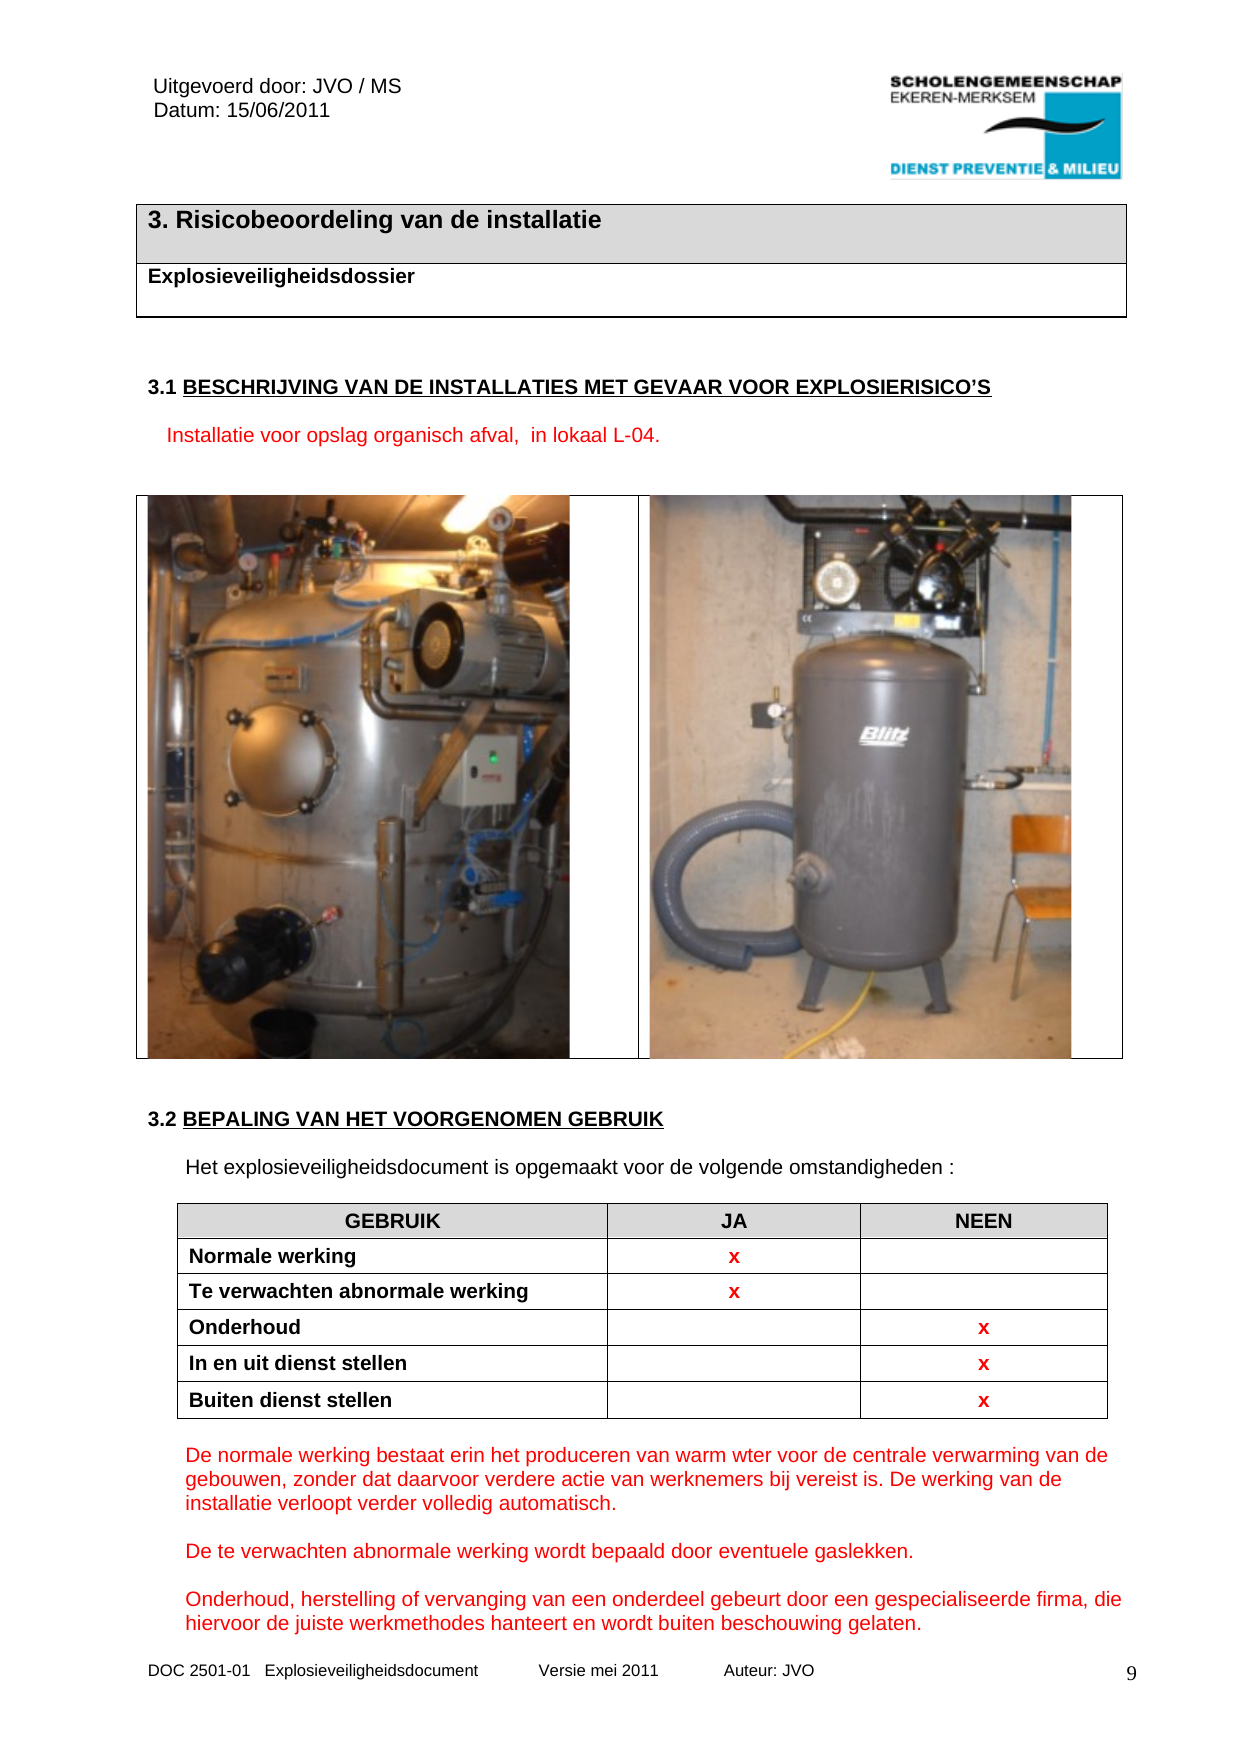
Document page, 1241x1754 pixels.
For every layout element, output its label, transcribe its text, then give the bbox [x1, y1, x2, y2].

table_header 3. Risicobeoordeling van de installatie [137, 205, 1126, 263]
table_header [137, 496, 147, 1058]
table_cell [608, 1346, 860, 1381]
table_cell [608, 1382, 860, 1418]
table_cell x [861, 1382, 1107, 1418]
picture [649, 495, 1072, 1059]
table_cell Normale werking [178, 1239, 607, 1273]
table_header NEEN [861, 1204, 1107, 1237]
table_cell [861, 1274, 1107, 1308]
table_cell x [608, 1274, 860, 1308]
table_cell x [608, 1239, 860, 1273]
table_header [639, 496, 649, 1058]
table_cell Te verwachten abnormale werking [178, 1274, 607, 1308]
picture [890, 73, 1124, 181]
table_cell x [861, 1310, 1107, 1345]
table_cell Explosieveiligheidsdossier [137, 264, 1126, 316]
table_cell [861, 1239, 1107, 1273]
text Het explosieveiligheidsdocument is opgemaakt voor de volgende omstandigheden : [185, 1155, 1137, 1179]
table_header [570, 496, 638, 1058]
table_cell In en uit dienst stellen [178, 1346, 607, 1381]
text Onderhoud, herstelling of vervanging van een onderdeel gebeurt door een gespecialiseerde firma, die hiervoor de juiste werkmethodes hanteert en wordt buiten beschouwing gelaten. [185, 1586, 1137, 1634]
table_header [1072, 496, 1122, 1058]
table_header JA [608, 1204, 860, 1237]
text 3.2 BEPALING VAN HET VOORGENOMEN GEBRUIK [148, 1107, 1137, 1131]
table_cell [608, 1310, 860, 1345]
text De normale werking bestaat erin het produceren van warm wter voor de centrale verwarming van de gebouwen, zonder dat daarvoor verdere actie van werknemers bij vereist is. De werking van de installatie verloopt verder volledig automatisch. [185, 1443, 1137, 1514]
text Installatie voor opslag organisch afval, in lokaal L-04. [148, 423, 1137, 447]
picture [147, 495, 570, 1059]
text 3.1 BESCHRIJVING VAN DE INSTALLATIES MET GEVAAR VOOR EXPLOSIERISICO’S [148, 375, 1137, 399]
table_cell x [861, 1346, 1107, 1381]
table_cell Buiten dienst stellen [178, 1382, 607, 1418]
text De te verwachten abnormale werking wordt bepaald door eventuele gaslekken. [185, 1538, 1137, 1562]
table_header GEBRUIK [178, 1204, 607, 1237]
table_cell Onderhoud [178, 1310, 607, 1345]
